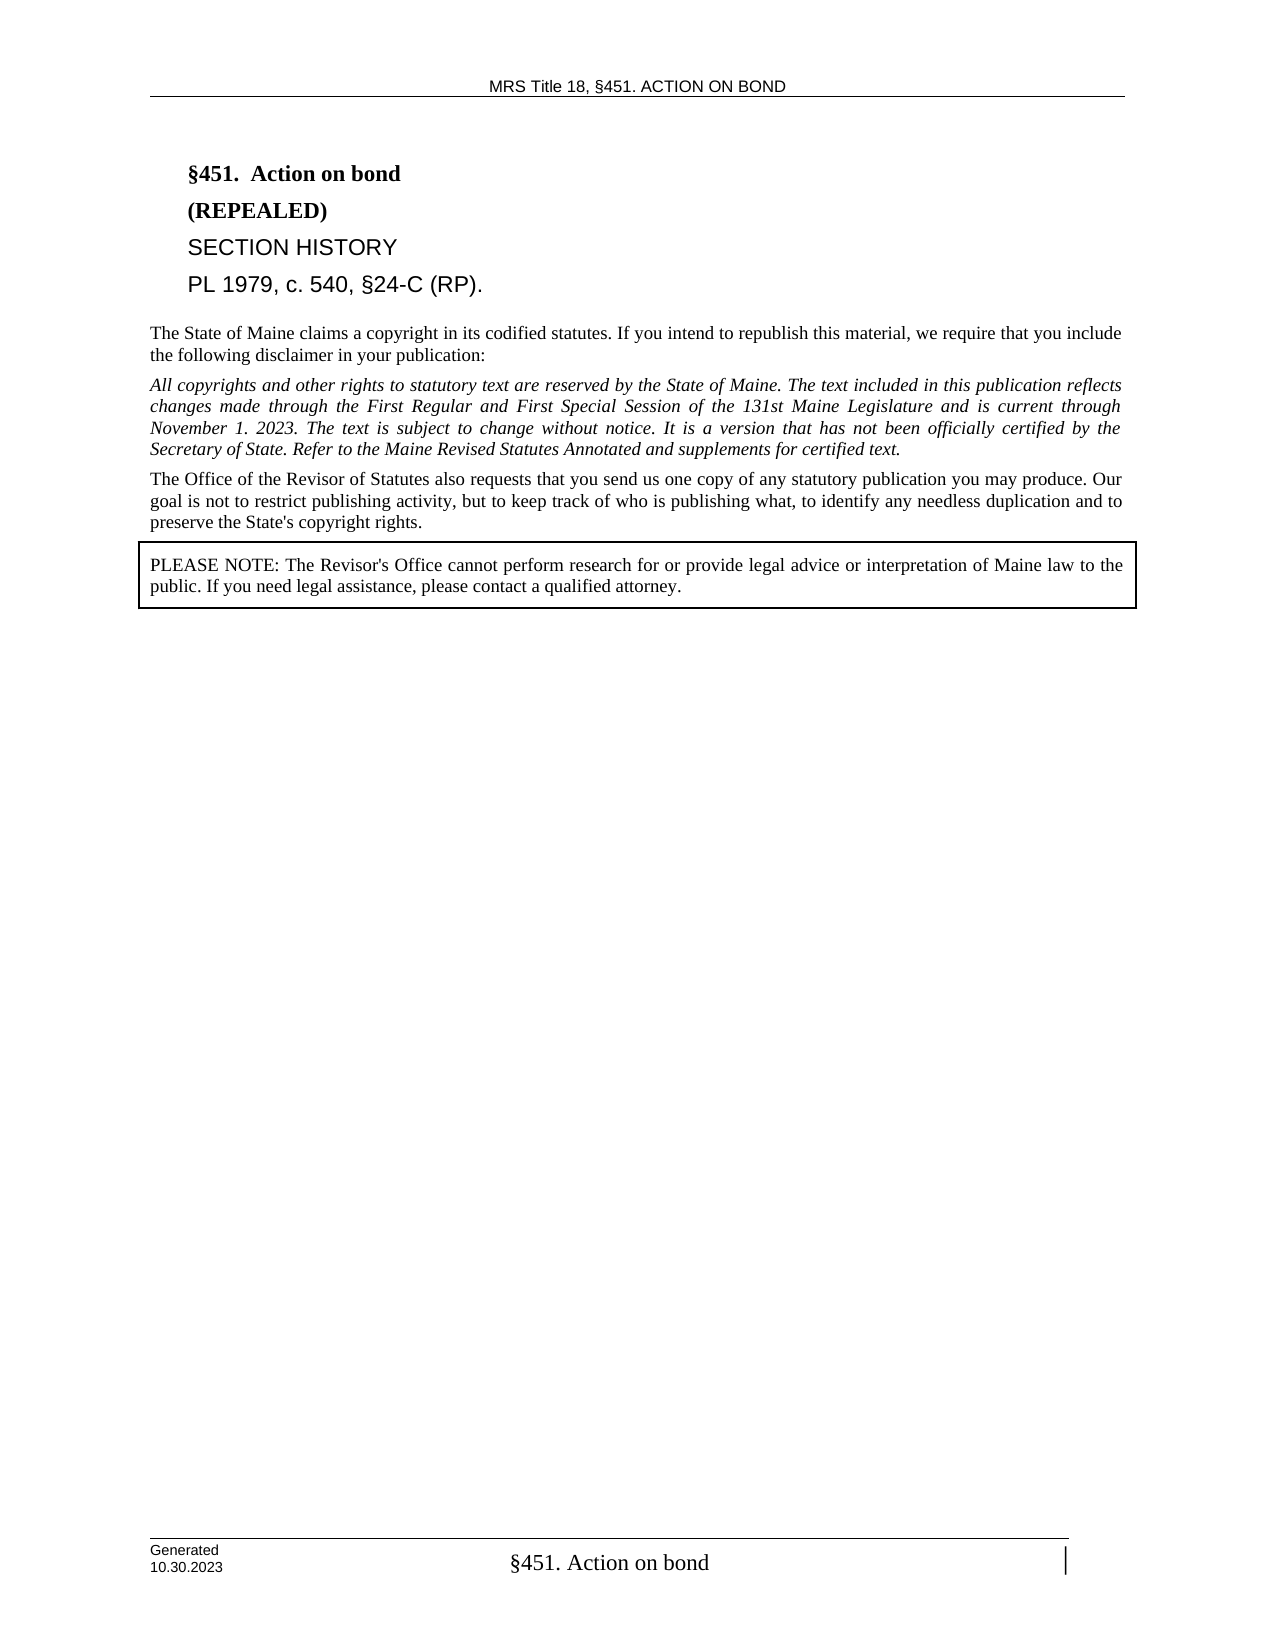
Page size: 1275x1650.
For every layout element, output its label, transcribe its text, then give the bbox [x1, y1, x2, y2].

text All copyrights and other rights to statutory text are reserved by the State of Maine. The text included in this publication reflects changes made through the First Regular and First Special Session of the 131st Maine Legislature and is current through November 1. 2023 . The text is subject to change without notice. It is a version that has not been officially certified by the Secretary of State. Refer to the Maine Revised Statutes Annotated and supplements for certified text. [150, 373, 1125, 460]
text §451. Action on bond [187, 160, 1125, 187]
text PL 1979, c. 540, §24-C (RP). [187, 271, 1125, 297]
text (REPEALED) [187, 197, 1125, 223]
text SECTION HISTORY [187, 234, 1125, 260]
text PLEASE NOTE: The Revisor's Office cannot perform research for or provide legal advice or interpretation of Maine law to the public. If you need legal assistance, please contact a qualified attorney. [140, 543, 1135, 607]
text The State of Maine claims a copyright in its codified statutes. If you intend to republish this material, we require that you include the following disclaimer in your publication: [150, 322, 1125, 365]
text The Office of the Revisor of Statutes also requests that you send us one copy of any statutory publication you may produce. Our goal is not to restrict publishing activity, but to keep track of who is publishing what, to identify any needless duplication and to preserve the State's copyright rights. [150, 468, 1125, 533]
